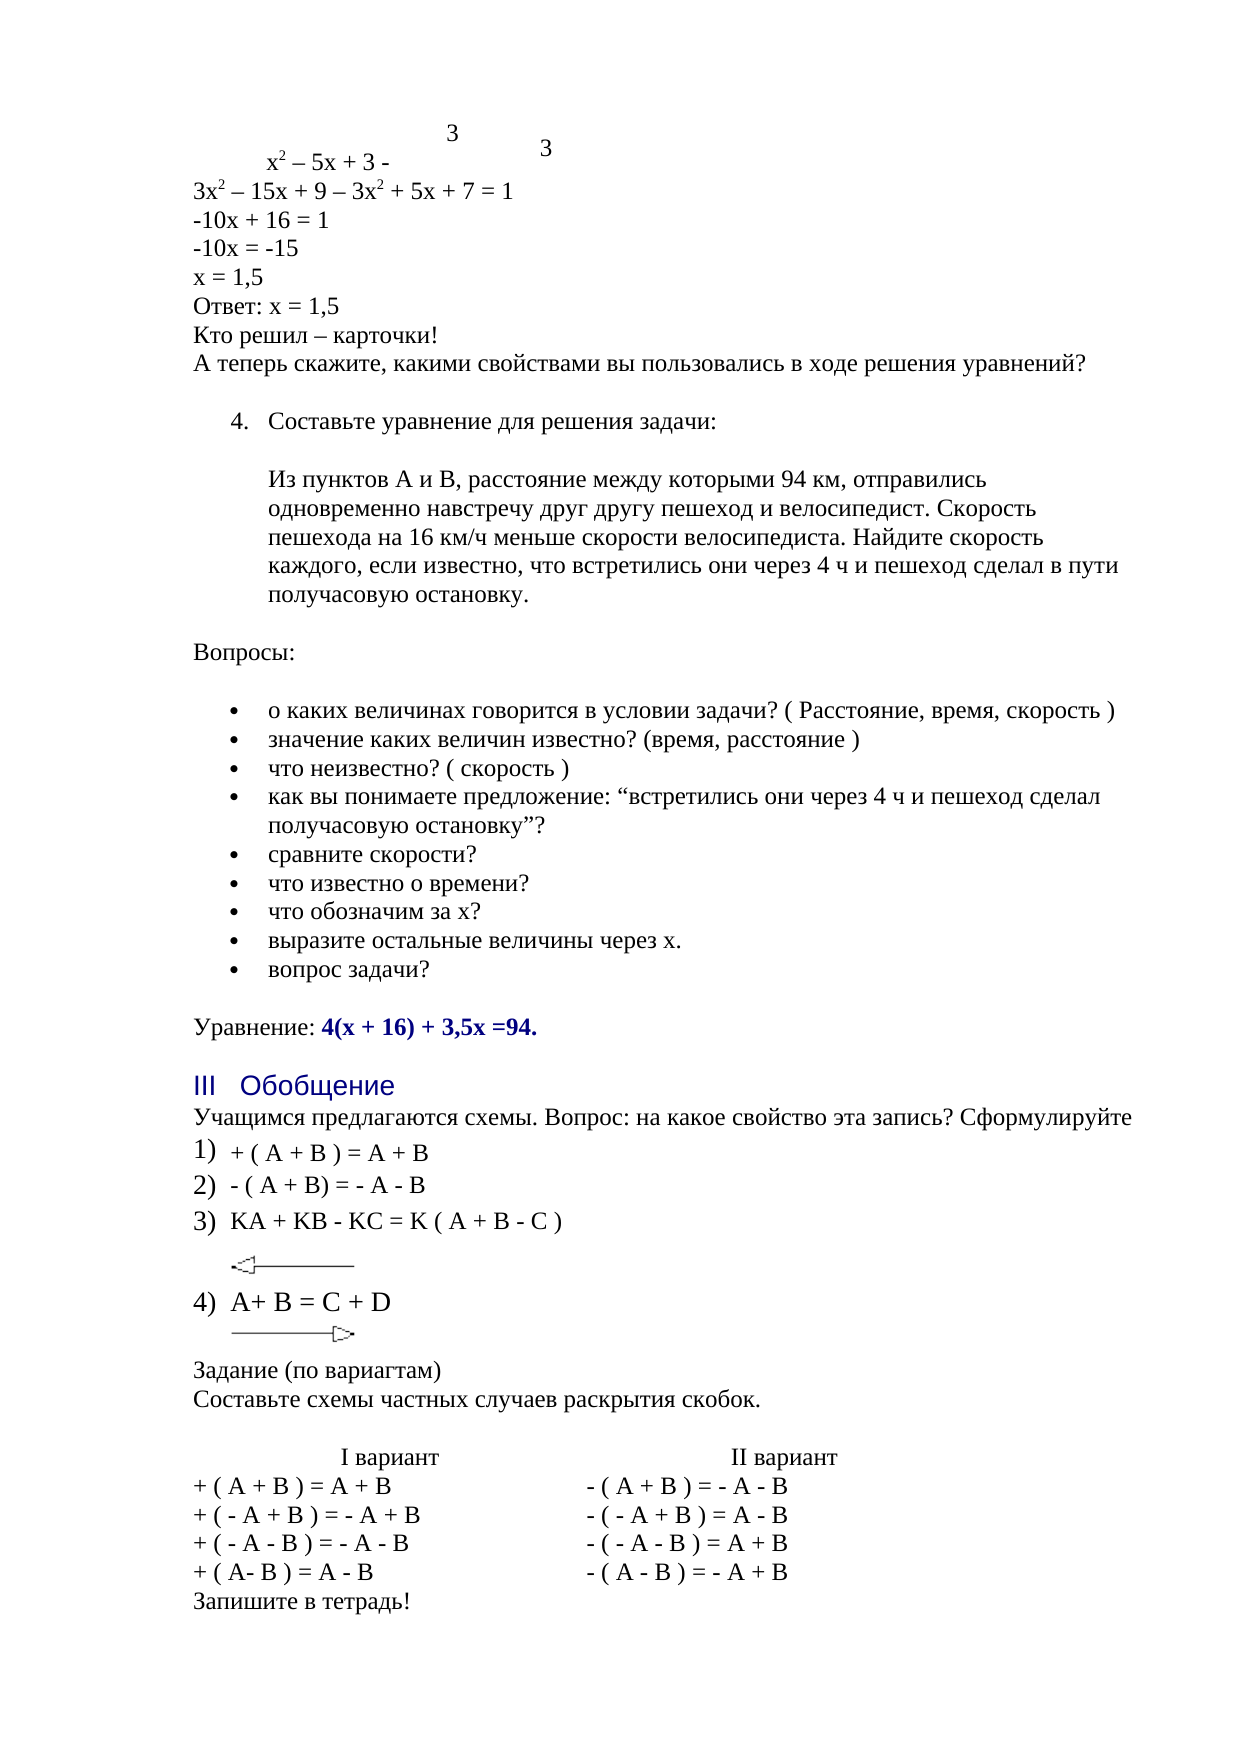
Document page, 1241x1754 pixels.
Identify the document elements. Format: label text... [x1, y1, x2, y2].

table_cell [193, 1102, 1138, 1615]
picture [230, 1323, 358, 1344]
table_cell III Обобщение [193, 1041, 1138, 1102]
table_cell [193, 118, 1138, 1041]
picture [230, 1255, 358, 1276]
